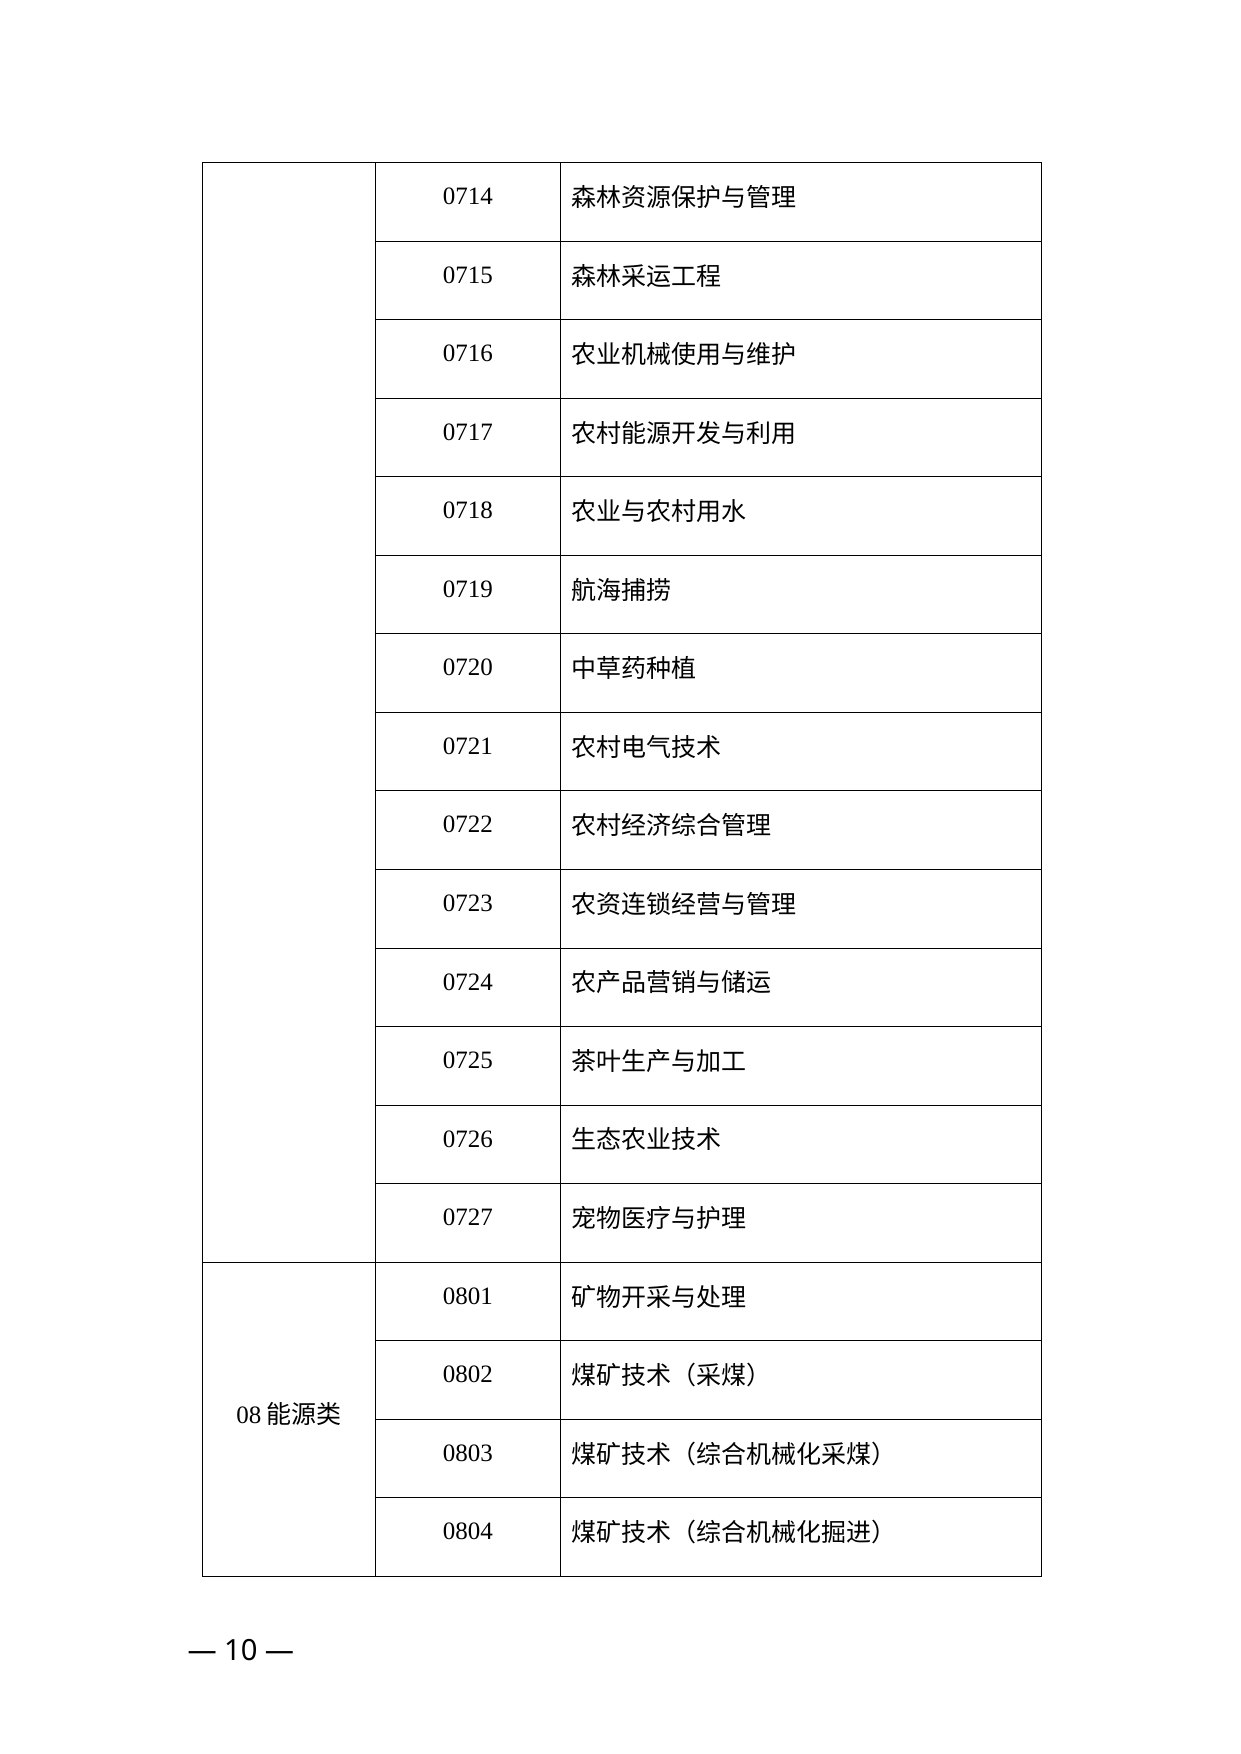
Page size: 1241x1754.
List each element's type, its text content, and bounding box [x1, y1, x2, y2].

table_cell 农村能源开发与利用 [561, 399, 1041, 476]
table_cell 宠物医疗与护理 [561, 1184, 1041, 1262]
table_cell 茶叶生产与加工 [561, 1027, 1041, 1104]
table_cell 0716 [376, 320, 560, 398]
table_cell 0727 [376, 1184, 560, 1262]
table_cell 08能源类 [203, 1263, 375, 1576]
table_cell 森林采运工程 [561, 242, 1041, 319]
table_cell 农业机械使用与维护 [561, 320, 1041, 398]
table_cell 0725 [376, 1027, 560, 1104]
table_cell 农村经济综合管理 [561, 791, 1041, 869]
table_cell 煤矿技术（综合机械化采煤） [561, 1420, 1041, 1497]
table_cell 0802 [376, 1341, 560, 1419]
table_cell 0720 [376, 634, 560, 712]
table_cell 0722 [376, 791, 560, 869]
table_cell 0726 [376, 1106, 560, 1183]
table_cell 森林资源保护与管理 [561, 163, 1041, 241]
table_cell 0721 [376, 713, 560, 790]
table_cell 中草药种植 [561, 634, 1041, 712]
table_cell 0714 [376, 163, 560, 241]
table_cell 0804 [376, 1498, 560, 1576]
table_cell 农产品营销与储运 [561, 949, 1041, 1026]
table_cell 矿物开采与处理 [561, 1263, 1041, 1340]
table_cell 农业与农村用水 [561, 477, 1041, 555]
table_cell 0718 [376, 477, 560, 555]
table_cell 农村电气技术 [561, 713, 1041, 790]
table_cell 0723 [376, 870, 560, 947]
table_cell 航海捕捞 [561, 556, 1041, 633]
table_cell 农资连锁经营与管理 [561, 870, 1041, 947]
table_cell 生态农业技术 [561, 1106, 1041, 1183]
table_cell 煤矿技术（综合机械化掘进） [561, 1498, 1041, 1576]
table_cell 0801 [376, 1263, 560, 1340]
table_cell 0719 [376, 556, 560, 633]
table_cell 0715 [376, 242, 560, 319]
table_cell 0803 [376, 1420, 560, 1497]
table_cell 煤矿技术（采煤） [561, 1341, 1041, 1419]
table_cell 0717 [376, 399, 560, 476]
table_cell 0724 [376, 949, 560, 1026]
